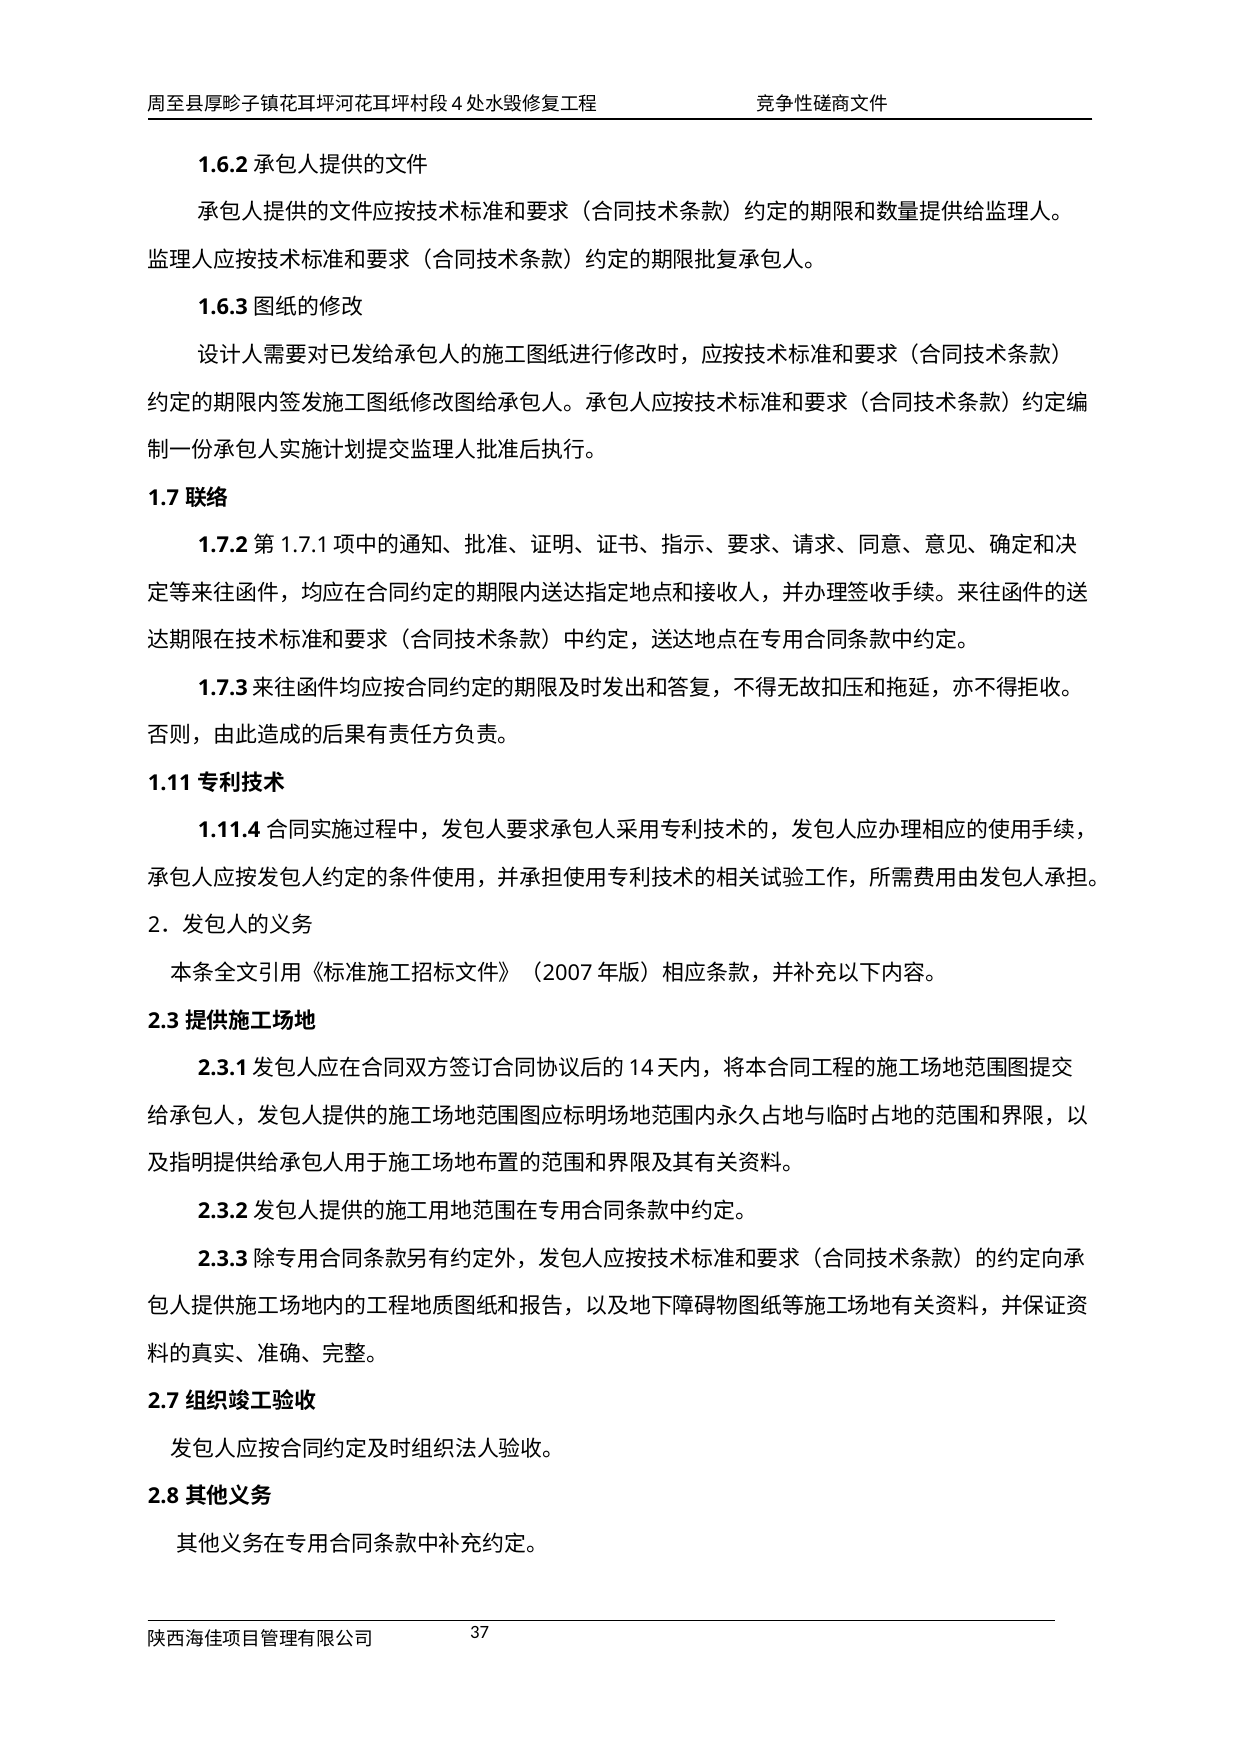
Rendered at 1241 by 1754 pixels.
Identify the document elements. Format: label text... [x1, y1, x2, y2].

text 本条全文引用《标准施工招标文件》（2007年版）相应条款，并补充以下内容。 [148, 955, 1092, 987]
text 发包人应按合同约定及时组织法人验收。 [148, 1431, 1092, 1462]
text 其他义务在专用合同条款中补充约定。 [148, 1526, 1092, 1557]
text 1.11 专利技术 [148, 765, 1092, 797]
text 1.7.3来往函件均应按合同约定的期限及时发出和答复，不得无故扣压和拖延，亦不得拒收。否则，由此造成的后果有责任方负责。 [148, 670, 1092, 749]
text 承包人提供的文件应按技术标准和要求（合同技术条款）约定的期限和数量提供给监理人。监理人应按技术标准和要求（合同技术条款）约定的期限批复承包人。 [148, 194, 1092, 273]
text 1.6.2 承包人提供的文件 [148, 147, 1092, 178]
text 2.8 其他义务 [148, 1478, 1092, 1510]
text 2.3.3 除专用合同条款另有约定外，发包人应按技术标准和要求（合同技术条款）的约定向承包人提供施工场地内的工程地质图纸和报告，以及地下障碍物图纸等施工场地有关资料，并保证资料的真实、准确、完整。 [148, 1241, 1092, 1367]
text 2.3 提供施工场地 [148, 1003, 1092, 1034]
text 1.11.4 合同实施过程中，发包人要求承包人采用专利技术的，发包人应办理相应的使用手续，承包人应按发包人约定的条件使用，并承担使用专利技术的相关试验工作，所需费用由发包人承担。 [148, 812, 1092, 892]
text 2.3.2 发包人提供的施工用地范围在专用合同条款中约定。 [148, 1193, 1092, 1225]
text 设计人需要对已发给承包人的施工图纸进行修改时，应按技术标准和要求（合同技术条款）约定的期限内签发施工图纸修改图给承包人。承包人应按技术标准和要求（合同技术条款）约定编制一份承包人实施计划提交监理人批准后执行。 [148, 337, 1092, 464]
text 1.7 联络 [148, 479, 1092, 511]
text 1.6.3 图纸的修改 [148, 289, 1092, 321]
text 2.3.1发包人应在合同双方签订合同协议后的14天内，将本合同工程的施工场地范围图提交给承包人，发包人提供的施工场地范围图应标明场地范围内永久占地与临时占地的范围和界限，以及指明提供给承包人用于施工场地布置的范围和界限及其有关资料。 [148, 1050, 1092, 1177]
subtitle 2．发包人的义务 [148, 907, 1092, 939]
text 2.7 组织竣工验收 [148, 1383, 1092, 1415]
text 1.7.2 第1.7.1项中的通知、批准、证明、证书、指示、要求、请求、同意、意见、确定和决定等来往函件，均应在合同约定的期限内送达指定地点和接收人，并办理签收手续。来往函件的送达期限在技术标准和要求（合同技术条款）中约定，送达地点在专用合同条款中约定。 [148, 527, 1092, 654]
